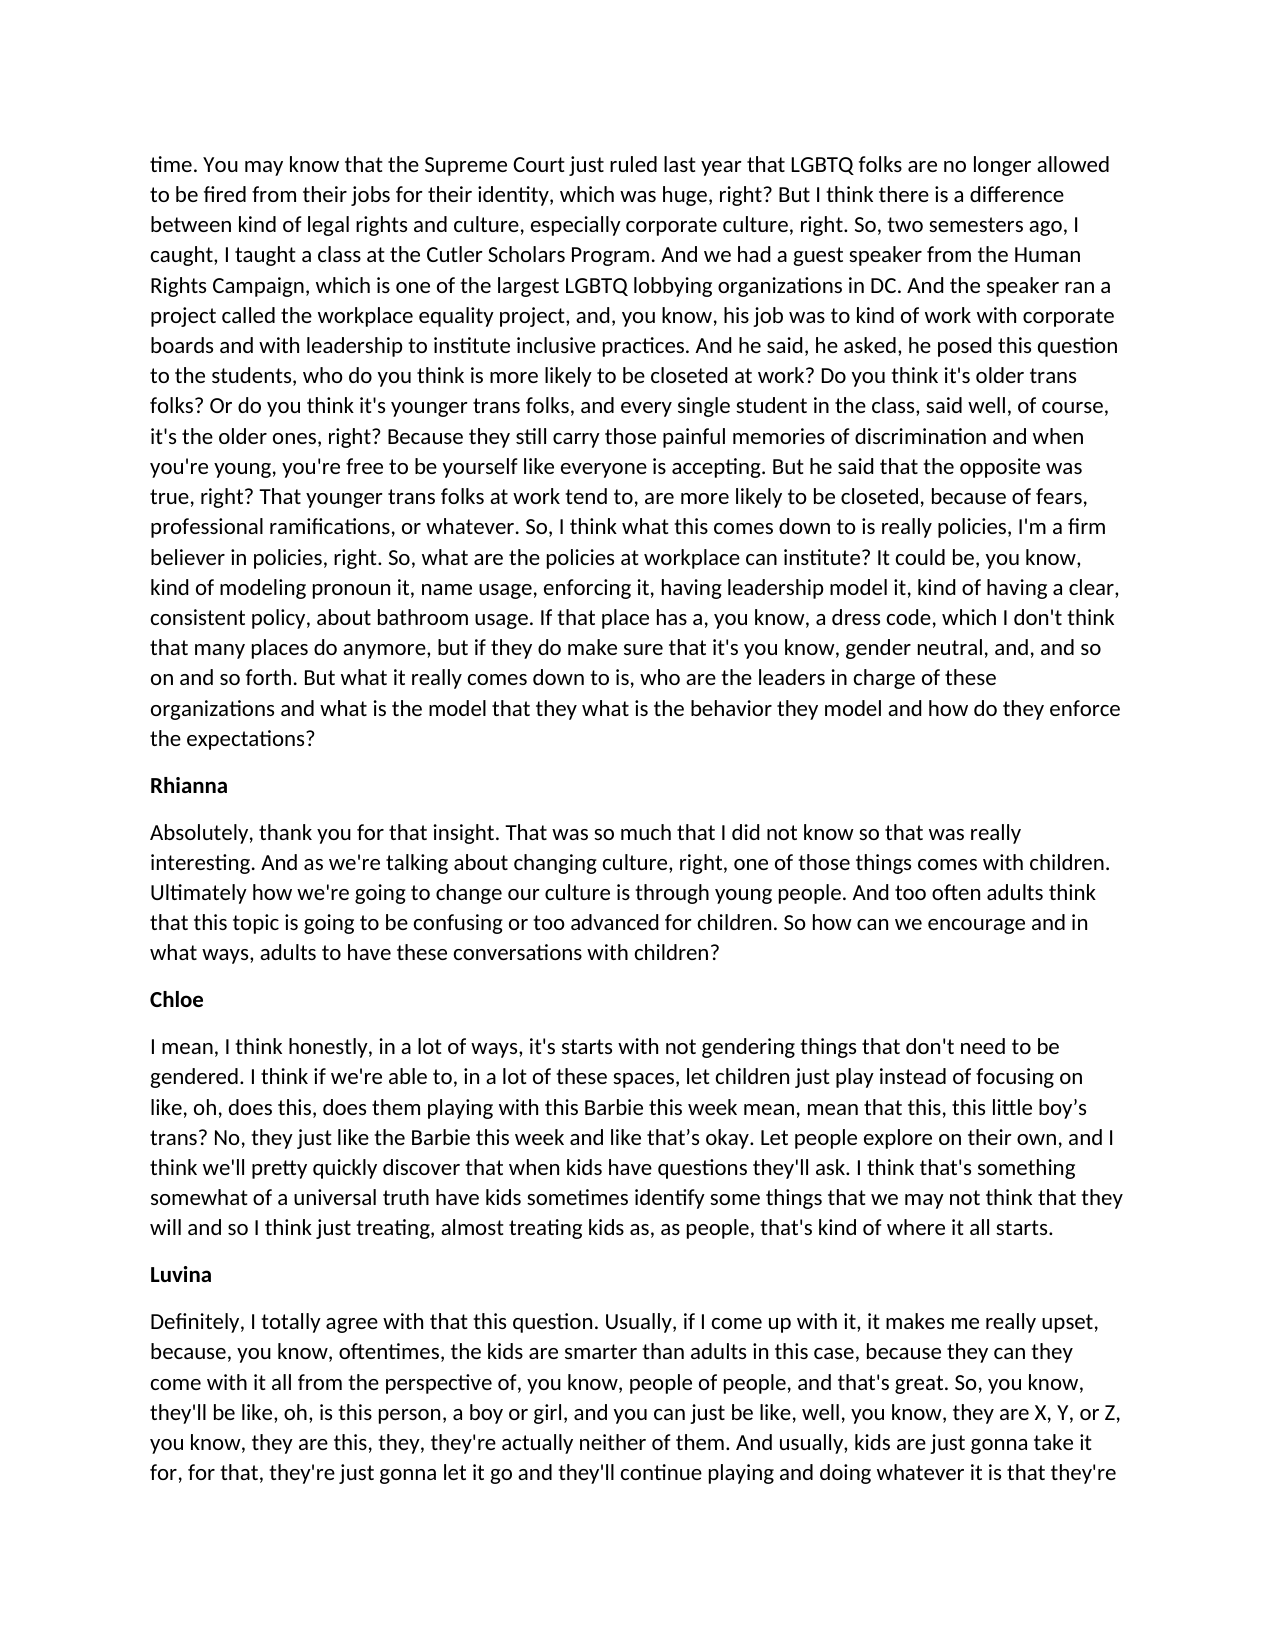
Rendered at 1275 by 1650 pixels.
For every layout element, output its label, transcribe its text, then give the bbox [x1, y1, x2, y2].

text Luvina [150, 1260, 1125, 1288]
text Rhianna [150, 771, 1125, 799]
text I mean, I think honestly, in a lot of ways, it's starts with not gendering things that don't need to be gendered. I think if we're able to, in a lot of these spaces, let children just play instead of focusing on like, oh, does this, does them playing with this Barbie this week mean, mean that this, this little boy’s trans? No, they just like the Barbie this week and like that’s okay. Let people explore on their own, and I think we'll pretty quickly discover that when kids have questions they'll ask. I think that's something somewhat of a universal truth have kids sometimes identify some things that we may not think that they will and so I think just treating, almost treating kids as, as people, that's kind of where it all starts. [150, 1032, 1125, 1242]
text Absolutely, thank you for that insight. That was so much that I did not know so that was really interesting. And as we're talking about changing culture, right, one of those things comes with children. Ultimately how we're going to change our culture is through young people. And too often adults think that this topic is going to be confusing or too advanced for children. So how can we encourage and in what ways, adults to have these conversations with children? [150, 818, 1125, 967]
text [150, 150, 1125, 752]
text Chloe [150, 985, 1125, 1013]
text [150, 1307, 1125, 1486]
